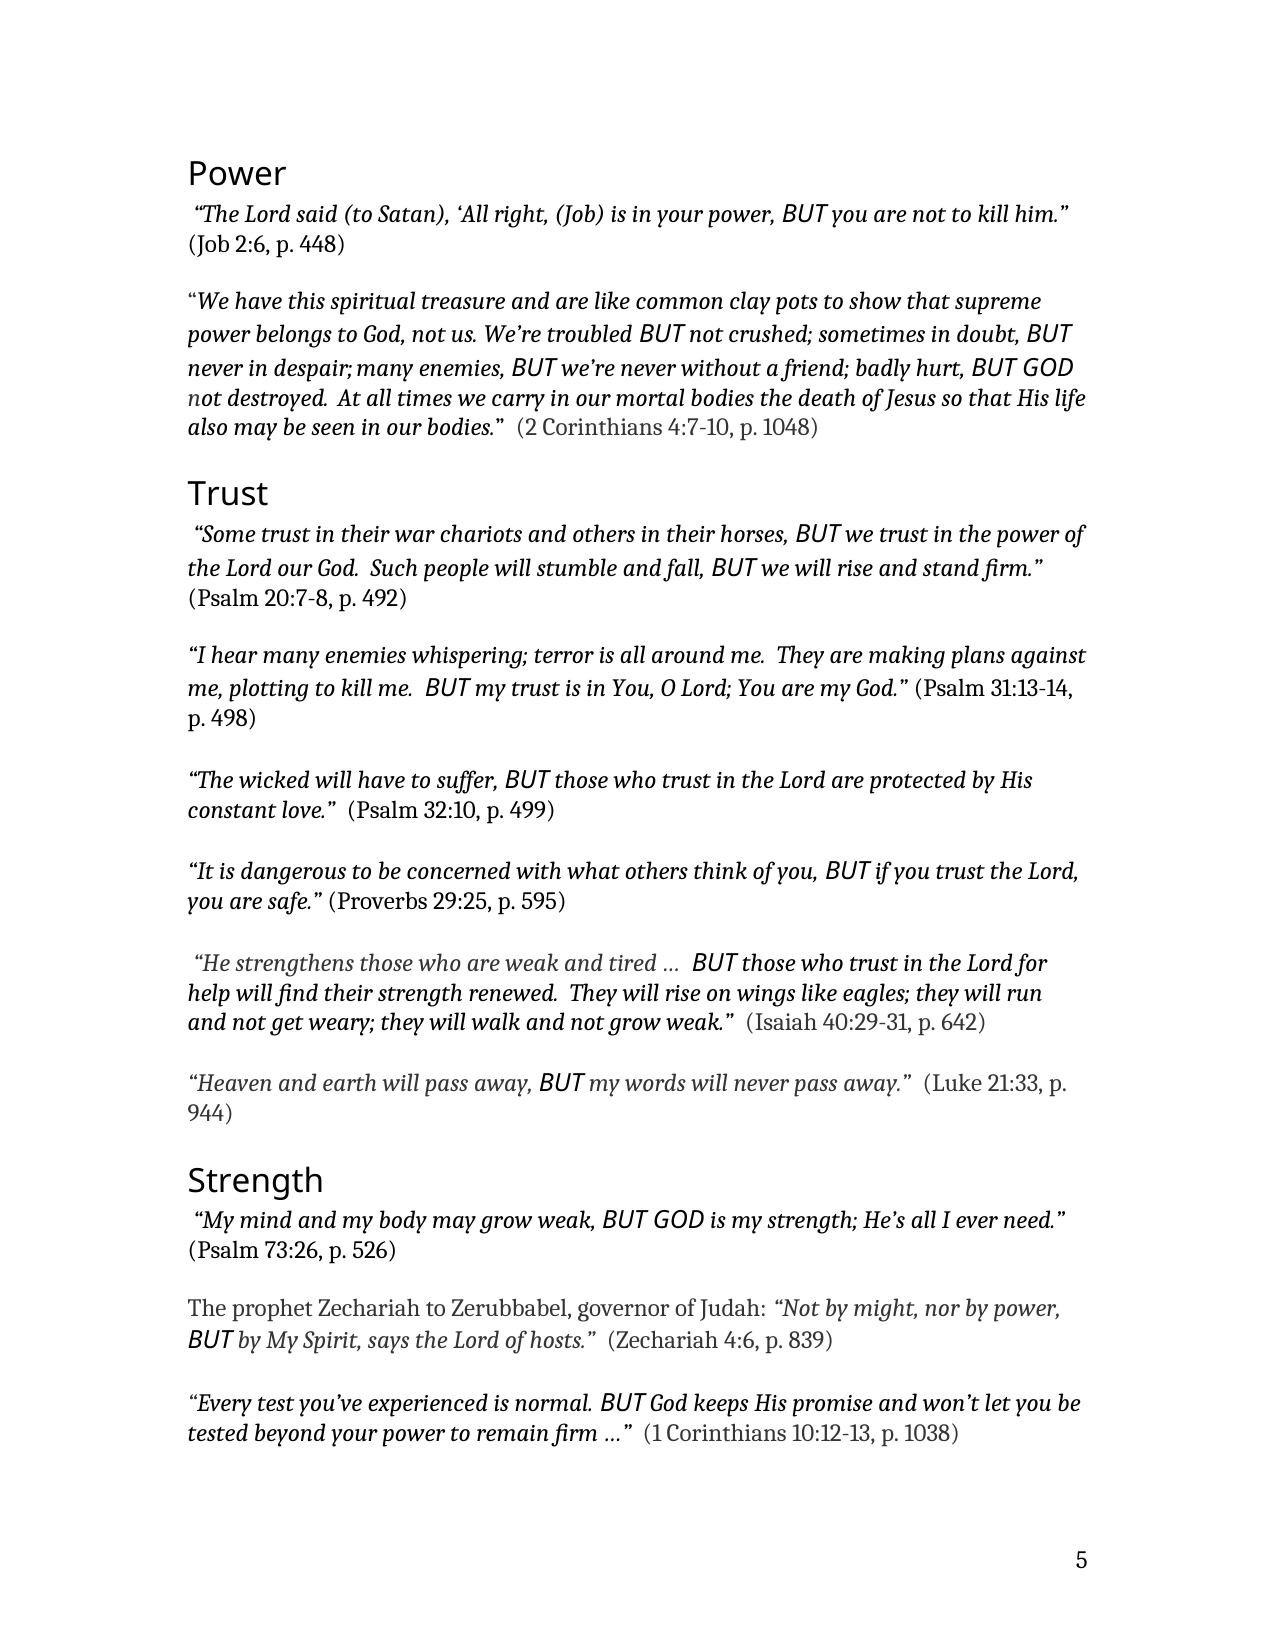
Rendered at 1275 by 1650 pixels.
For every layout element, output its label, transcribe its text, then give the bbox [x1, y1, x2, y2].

text “The Lord said (to Satan), ‘All right, (Job) is in your power, BUT you are not to kill him.” (Job 2:6, p. 448) [187, 195, 1087, 258]
text “The wicked will have to suffer, BUT those who trust in the Lord are protected by His constant love.” (Psalm 32:10, p. 499) [187, 761, 1087, 824]
text Power [187, 150, 1087, 195]
text “I hear many enemies whispering; terror is all around me. They are making plans against me, plotting to kill me. BUT my trust is in You, O Lord; You are my God.” (Psalm 31:13-14, p. 498) [187, 641, 1087, 733]
text “My mind and my body may grow weak, BUT GOD is my strength; He’s all I ever need.” (Psalm 73:26, p. 526) [187, 1202, 1087, 1265]
text Strength [187, 1156, 1087, 1202]
text “Heaven and earth will pass away, BUT my words will never pass away.” (Luke 21:33, p. 944) [187, 1065, 1087, 1128]
text “It is dangerous to be concerned with what others think of you, BUT if you trust the Lord, you are safe.” (Proverbs 29:25, p. 595) [187, 853, 1087, 916]
text Trust [187, 470, 1087, 516]
text “Every test you’ve experienced is normal. BUT God keeps His promise and won’t let you be tested beyond your power to remain firm …” (1 Corinthians 10:12-13, p. 1038) [187, 1385, 1087, 1448]
text The prophet Zechariah to Zerubbabel, governor of Judah: “Not by might, nor by power, BUT by My Spirit, says the Lord of hosts.” (Zechariah 4:6, p. 839) [187, 1293, 1087, 1356]
text “We have this spiritual treasure and are like common clay pots to show that supreme power belongs to God, not us. We’re troubled BUT not crushed; sometimes in doubt, BUT never in despair; many enemies, BUT we’re never without a friend; badly hurt, BUT GOD not destroyed. At all times we carry in our mortal bodies the death of Jesus so that His life also may be seen in our bodies.” (2 Corinthians 4:7-10, p. 1048) [187, 287, 1087, 441]
text “Some trust in their war chariots and others in their horses, BUT we trust in the power of the Lord our God. Such people will stumble and fall, BUT we will rise and stand firm.” (Psalm 20:7-8, p. 492) [187, 516, 1087, 612]
text “He strengthens those who are weak and tired … BUT those who trust in the Lord for help will find their strength renewed. They will rise on wings like eagles; they will run and not get weary; they will walk and not grow weak.” (Isaiah 40:29-31, p. 642) [187, 944, 1087, 1036]
